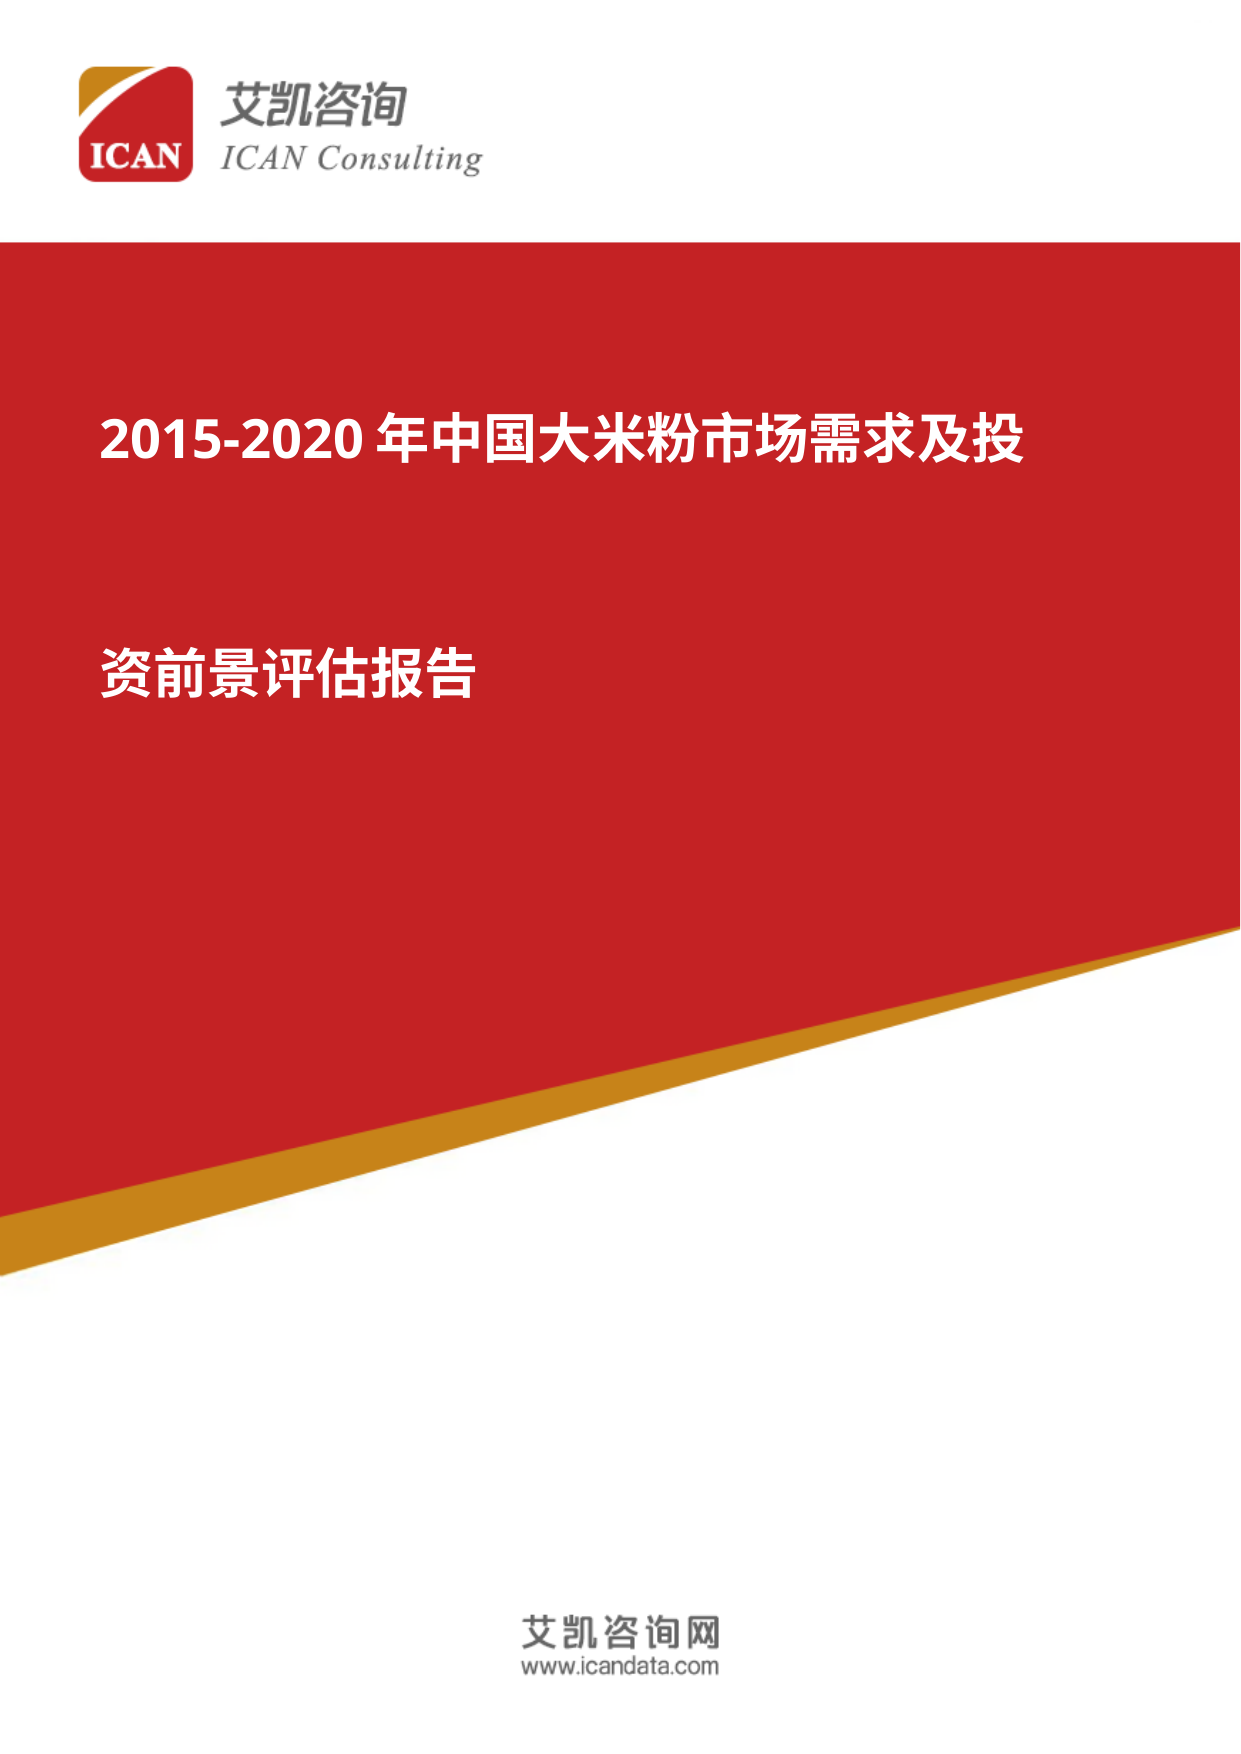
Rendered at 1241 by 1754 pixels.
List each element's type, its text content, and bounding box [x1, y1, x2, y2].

picture [0, 5, 1241, 1754]
subtitle 2015-2020年中国大米粉市场需求及投资前景评估报告 [99, 386, 1053, 718]
